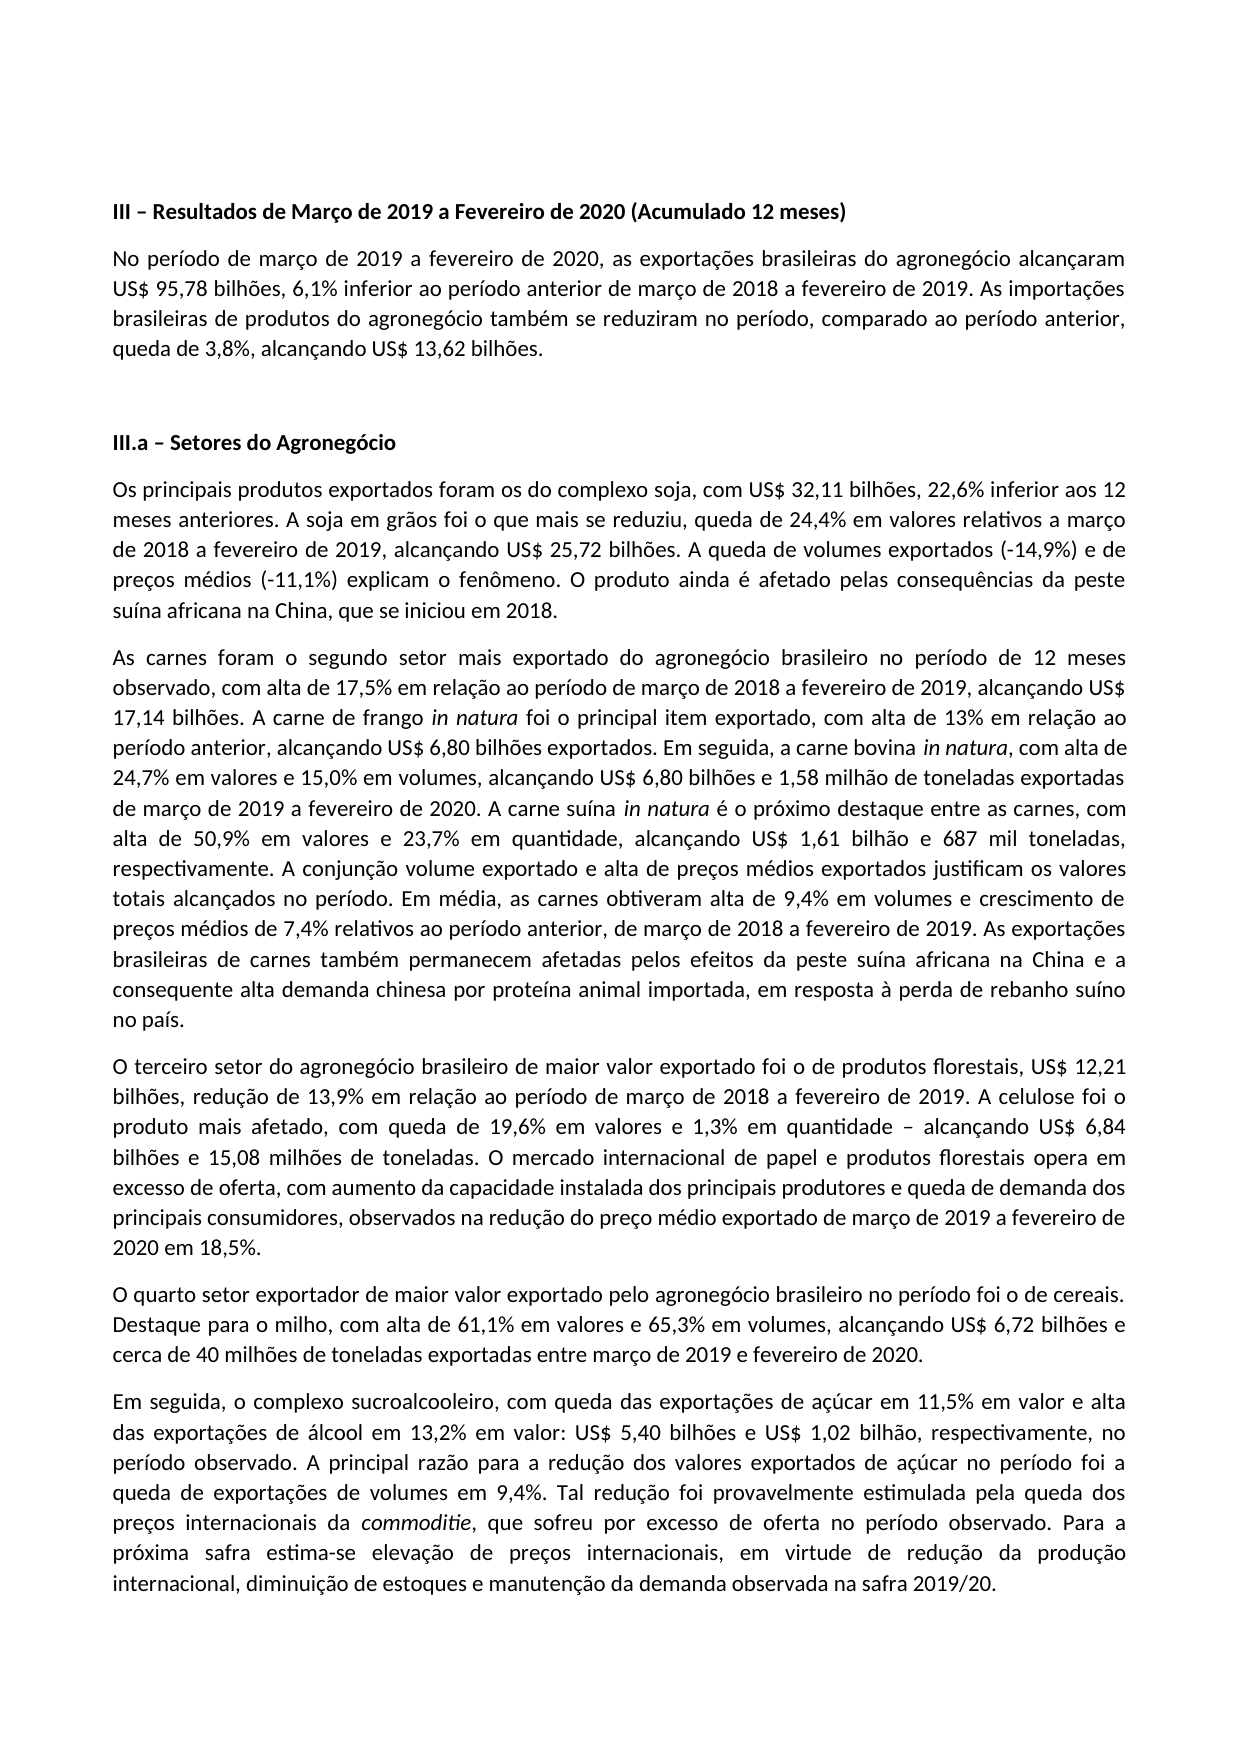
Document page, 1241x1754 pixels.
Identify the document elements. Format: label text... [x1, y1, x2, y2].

text Em seguida, o complexo sucroalcooleiro, com queda das exportações de açúcar em 11,5% em valor e alta das exportações de álcool em 13,2% em valor: US$ 5,40 bilhões e US$ 1,02 bilhão, respectivamente, no período observado. A principal razão para a redução dos valores exportados de açúcar no período foi a queda de exportações de volumes em 9,4%. Tal redução foi provavelmente estimulada pela queda dos preços internacionais da commoditie, que sofreu por excesso de oferta no período observado. Para a próxima safra estima-se elevação de preços internacionais, em virtude de redução da produção internacional, diminuição de estoques e manutenção da demanda observada na safra 2019/20. [112, 1387, 1128, 1597]
text III – Resultados de Março de 2019 a Fevereiro de 2020 (Acumulado 12 meses) [112, 197, 1128, 225]
text As carnes foram o segundo setor mais exportado do agronegócio brasileiro no período de 12 meses observado, com alta de 17,5% em relação ao período de março de 2018 a fevereiro de 2019, alcançando US$ 17,14 bilhões. A carne de frango in natura foi o principal item exportado, com alta de 13% em relação ao período anterior, alcançando US$ 6,80 bilhões exportados. Em seguida, a carne bovina in natura, com alta de 24,7% em valores e 15,0% em volumes, alcançando US$ 6,80 bilhões e 1,58 milhão de toneladas exportadas de março de 2019 a fevereiro de 2020. A carne suína in natura é o próximo destaque entre as carnes, com alta de 50,9% em valores e 23,7% em quantidade, alcançando US$ 1,61 bilhão e 687 mil toneladas, respectivamente. A conjunção volume exportado e alta de preços médios exportados justificam os valores totais alcançados no período. Em média, as carnes obtiveram alta de 9,4% em volumes e crescimento de preços médios de 7,4% relativos ao período anterior, de março de 2018 a fevereiro de 2019. As exportações brasileiras de carnes também permanecem afetadas pelos efeitos da peste suína africana na China e a consequente alta demanda chinesa por proteína animal importada, em resposta à perda de rebanho suíno no país. [112, 643, 1128, 1033]
text O terceiro setor do agronegócio brasileiro de maior valor exportado foi o de produtos florestais, US$ 12,21 bilhões, redução de 13,9% em relação ao período de março de 2018 a fevereiro de 2019. A celulose foi o produto mais afetado, com queda de 19,6% em valores e 1,3% em quantidade – alcançando US$ 6,84 bilhões e 15,08 milhões de toneladas. O mercado internacional de papel e produtos florestais opera em excesso de oferta, com aumento da capacidade instalada dos principais produtores e queda de demanda dos principais consumidores, observados na redução do preço médio exportado de março de 2019 a fevereiro de 2020 em 18,5%. [112, 1052, 1128, 1261]
text Os principais produtos exportados foram os do complexo soja, com US$ 32,11 bilhões, 22,6% inferior aos 12 meses anteriores. A soja em grãos foi o que mais se reduziu, queda de 24,4% em valores relativos a março de 2018 a fevereiro de 2019, alcançando US$ 25,72 bilhões. A queda de volumes exportados (-14,9%) e de preços médios (-11,1%) explicam o fenômeno. O produto ainda é afetado pelas consequências da peste suína africana na China, que se iniciou em 2018. [112, 475, 1128, 624]
text III.a – Setores do Agronegócio [112, 428, 1128, 456]
text No período de março de 2019 a fevereiro de 2020, as exportações brasileiras do agronegócio alcançaram US$ 95,78 bilhões, 6,1% inferior ao período anterior de março de 2018 a fevereiro de 2019. As importações brasileiras de produtos do agronegócio também se reduziram no período, comparado ao período anterior, queda de 3,8%, alcançando US$ 13,62 bilhões. [112, 244, 1128, 362]
text O quarto setor exportador de maior valor exportado pelo agronegócio brasileiro no período foi o de cereais. Destaque para o milho, com alta de 61,1% em valores e 65,3% em volumes, alcançando US$ 6,72 bilhões e cerca de 40 milhões de toneladas exportadas entre março de 2019 e fevereiro de 2020. [112, 1280, 1128, 1369]
